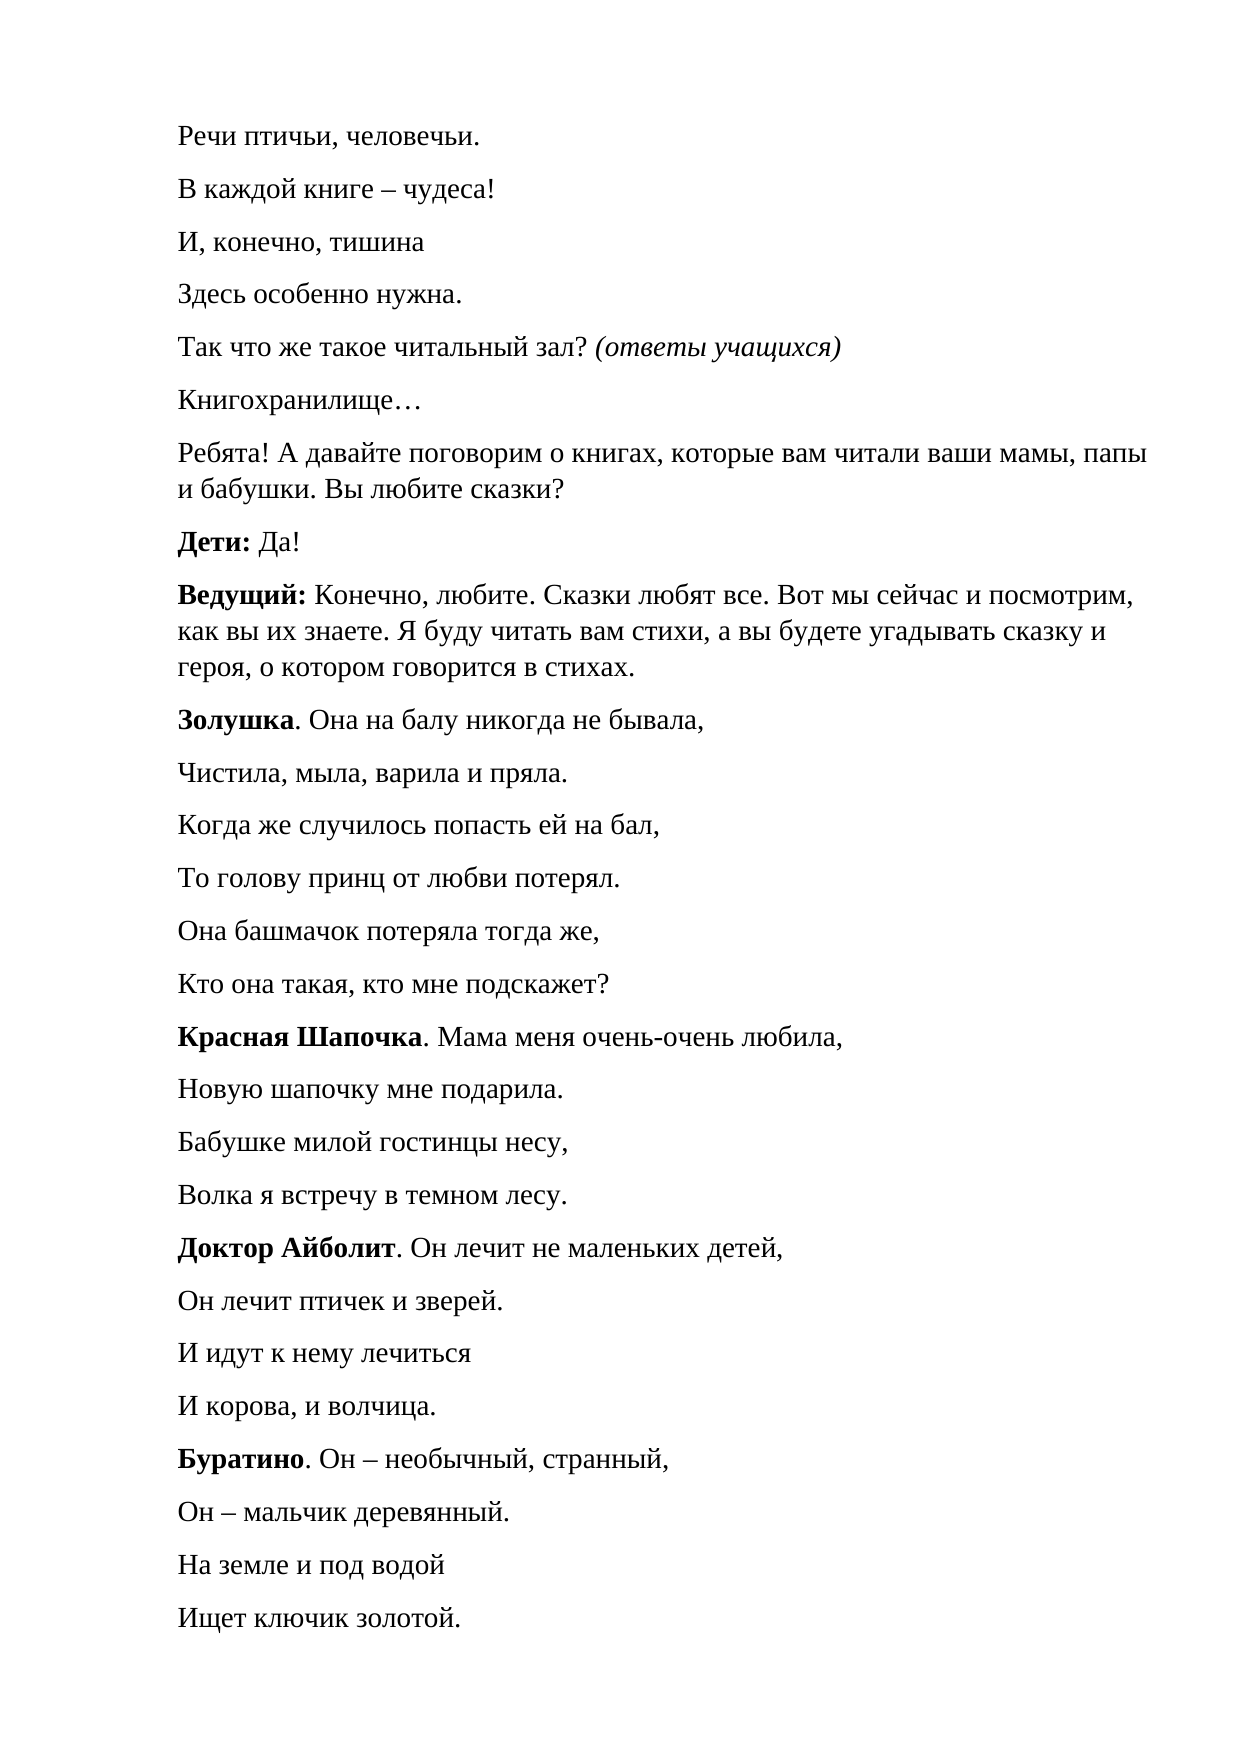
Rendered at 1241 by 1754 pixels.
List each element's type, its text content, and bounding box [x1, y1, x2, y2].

text Буратино. Он – необычный, странный, [177, 1441, 1152, 1475]
text Красная Шапочка. Мама меня очень-очень любила, [177, 1019, 1152, 1052]
text Бабушке милой гостинцы несу, [177, 1124, 1152, 1158]
text Золушка. Она на балу никогда не бывала, [177, 702, 1152, 735]
text Дети: Да! [177, 524, 1152, 557]
text Новую шапочку мне подарила. [177, 1072, 1152, 1105]
text Кто она такая, кто мне подскажет? [177, 966, 1152, 999]
text И идут к нему лечиться [177, 1336, 1152, 1369]
text Ищет ключик золотой. [177, 1600, 1152, 1633]
text Доктор Айболит. Он лечит не маленьких детей, [177, 1230, 1152, 1263]
text Волка я встречу в темном лесу. [177, 1177, 1152, 1211]
text Он – мальчик деревянный. [177, 1494, 1152, 1528]
text И, конечно, тишина [177, 224, 1152, 257]
text В каждой книге – чудеса! [177, 171, 1152, 204]
text Ребята! А давайте поговорим о книгах, которые вам читали ваши мамы, папы и бабушки. Вы любите сказки? [177, 435, 1152, 505]
text Так что же такое читальный зал? (ответы учащихся) [177, 329, 1152, 363]
text Книгохранилище… [177, 382, 1152, 416]
text То голову принц от любви потерял. [177, 860, 1152, 894]
text Ведущий: Конечно, любите. Сказки любят все. Вот мы сейчас и посмотрим, как вы их знаете. Я буду читать вам стихи, а вы будете угадывать сказку и героя, о котором говорится в стихах. [177, 577, 1152, 683]
text На земле и под водой [177, 1547, 1152, 1580]
text Она башмачок потеряла тогда же, [177, 913, 1152, 947]
text Речи птичьи, человечьи. [177, 118, 1152, 152]
text И корова, и волчица. [177, 1388, 1152, 1422]
text Чистила, мыла, варила и пряла. [177, 755, 1152, 788]
text Когда же случилось попасть ей на бал, [177, 807, 1152, 841]
text Он лечит птичек и зверей. [177, 1283, 1152, 1316]
text Здесь особенно нужна. [177, 277, 1152, 310]
